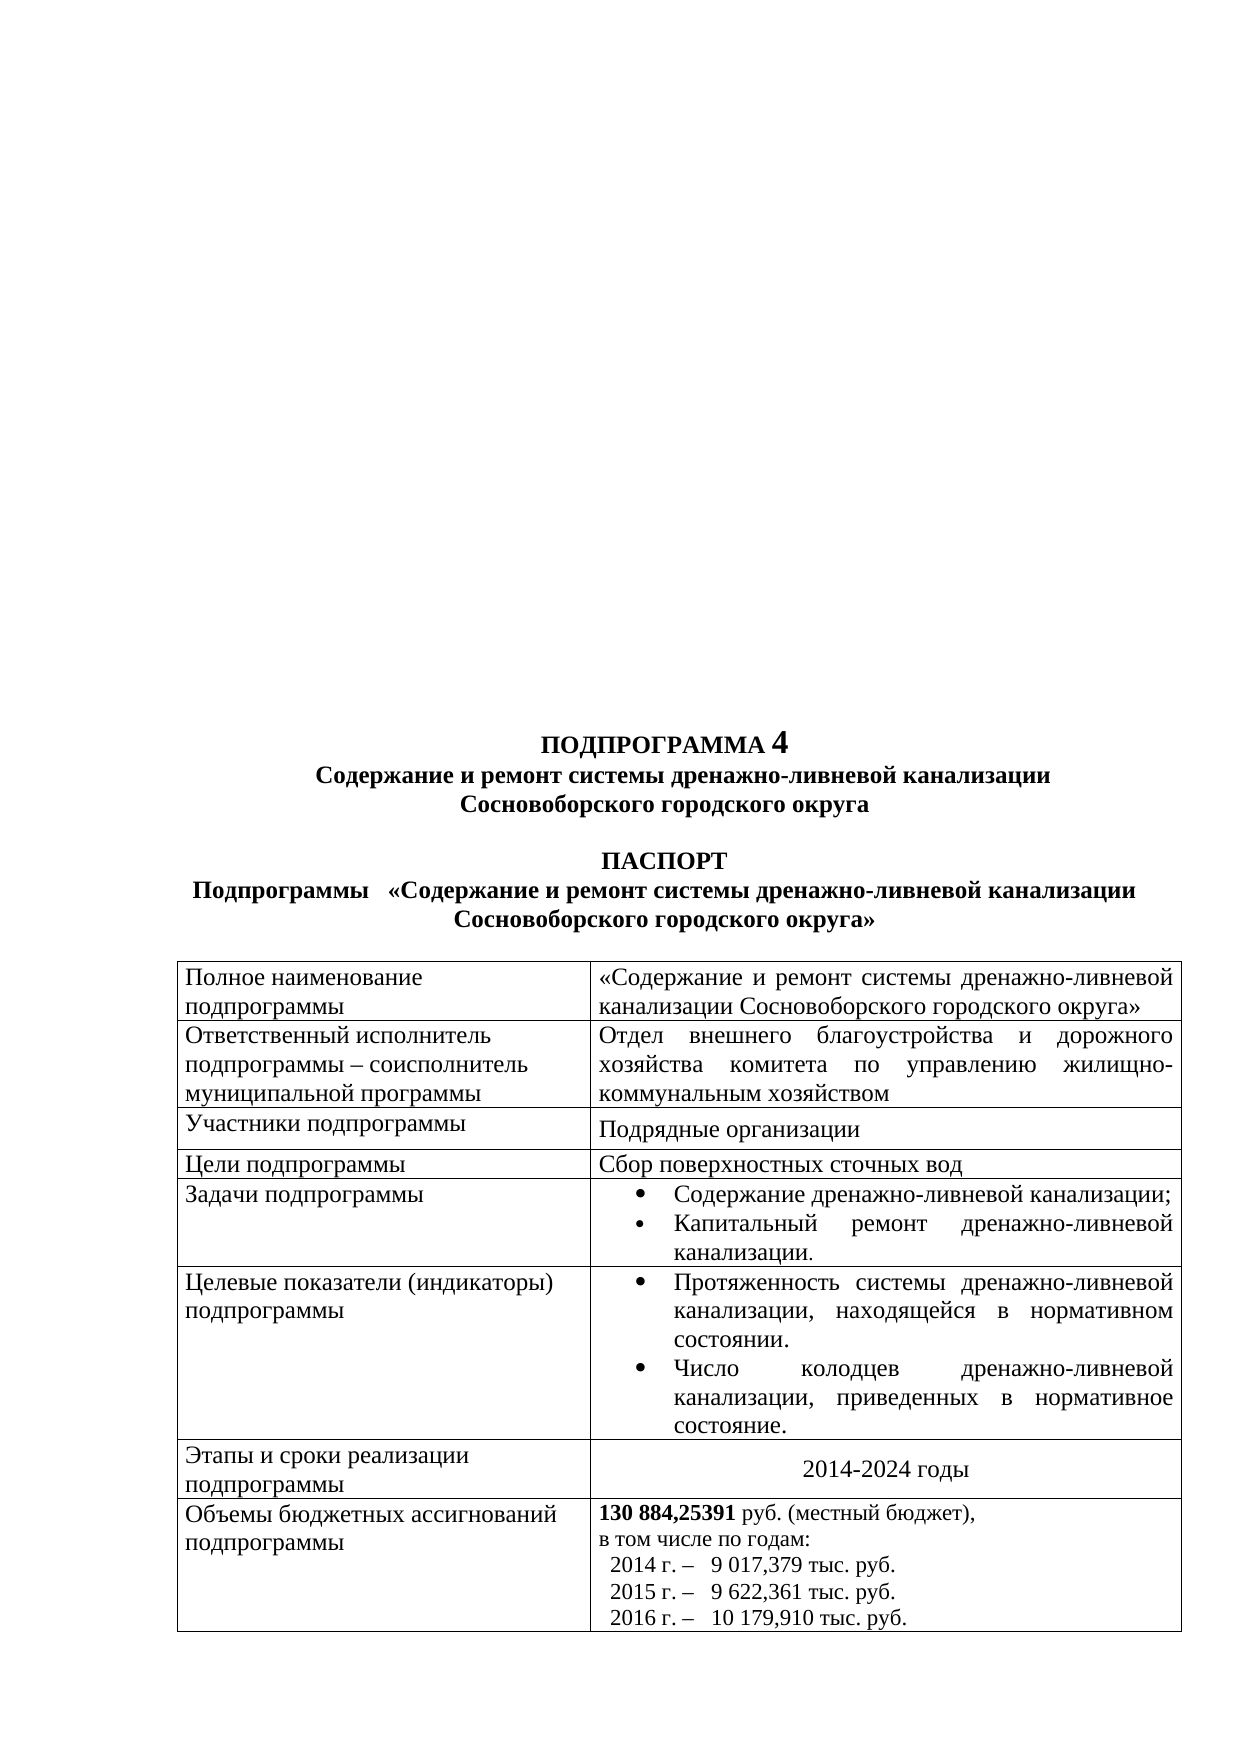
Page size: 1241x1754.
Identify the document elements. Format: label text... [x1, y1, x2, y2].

table_header «Содержание и ремонт системы дренажно-ливневой канализации Сосновоборского городского округа» [591, 962, 1181, 1019]
table_cell Протяженность системы дренажно-ливневой канализации, находящейся в нормативном состоянии. Число колодцев дренажно-ливневой канализации, приведенных в нормативное состояние. [591, 1267, 1181, 1439]
text ПАСПОРТ [177, 846, 1152, 875]
table_cell Ответственный исполнитель подпрограммы – соисполнитель муниципальной программы [178, 1021, 590, 1107]
table_cell Этапы и сроки реализации подпрограммы [178, 1440, 590, 1498]
table_cell Сбор поверхностных сточных вод [591, 1150, 1181, 1178]
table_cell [178, 1499, 590, 1631]
table_cell 2014-2024 годы [591, 1440, 1181, 1498]
table_cell Целевые показатели (индикаторы) подпрограммы [178, 1267, 590, 1439]
table_cell Цели подпрограммы [178, 1150, 590, 1178]
text Сосновоборского городского округа [177, 789, 1152, 818]
table_cell Задачи подпрограммы [178, 1179, 590, 1266]
table_header Полное наименование подпрограммы [178, 962, 590, 1019]
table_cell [591, 1499, 1181, 1631]
table_cell Подрядные организации [591, 1108, 1181, 1148]
text Сосновоборского городского округа» [177, 904, 1152, 933]
text ПОДПРОГРАММА 4 [177, 722, 1152, 760]
text Содержание и ремонт системы дренажно-ливневой канализации [215, 760, 1152, 789]
text Подпрограммы «Содержание и ремонт системы дренажно-ливневой канализации [177, 875, 1152, 904]
table_cell Отдел внешнего благоустройства и дорожного хозяйства комитета по управлению жилищно-коммунальным хозяйством [591, 1021, 1181, 1107]
table_cell Содержание дренажно-ливневой канализации; Капитальный ремонт дренажно-ливневой канализации. [591, 1179, 1181, 1266]
table_cell Участники подпрограммы [178, 1108, 590, 1148]
